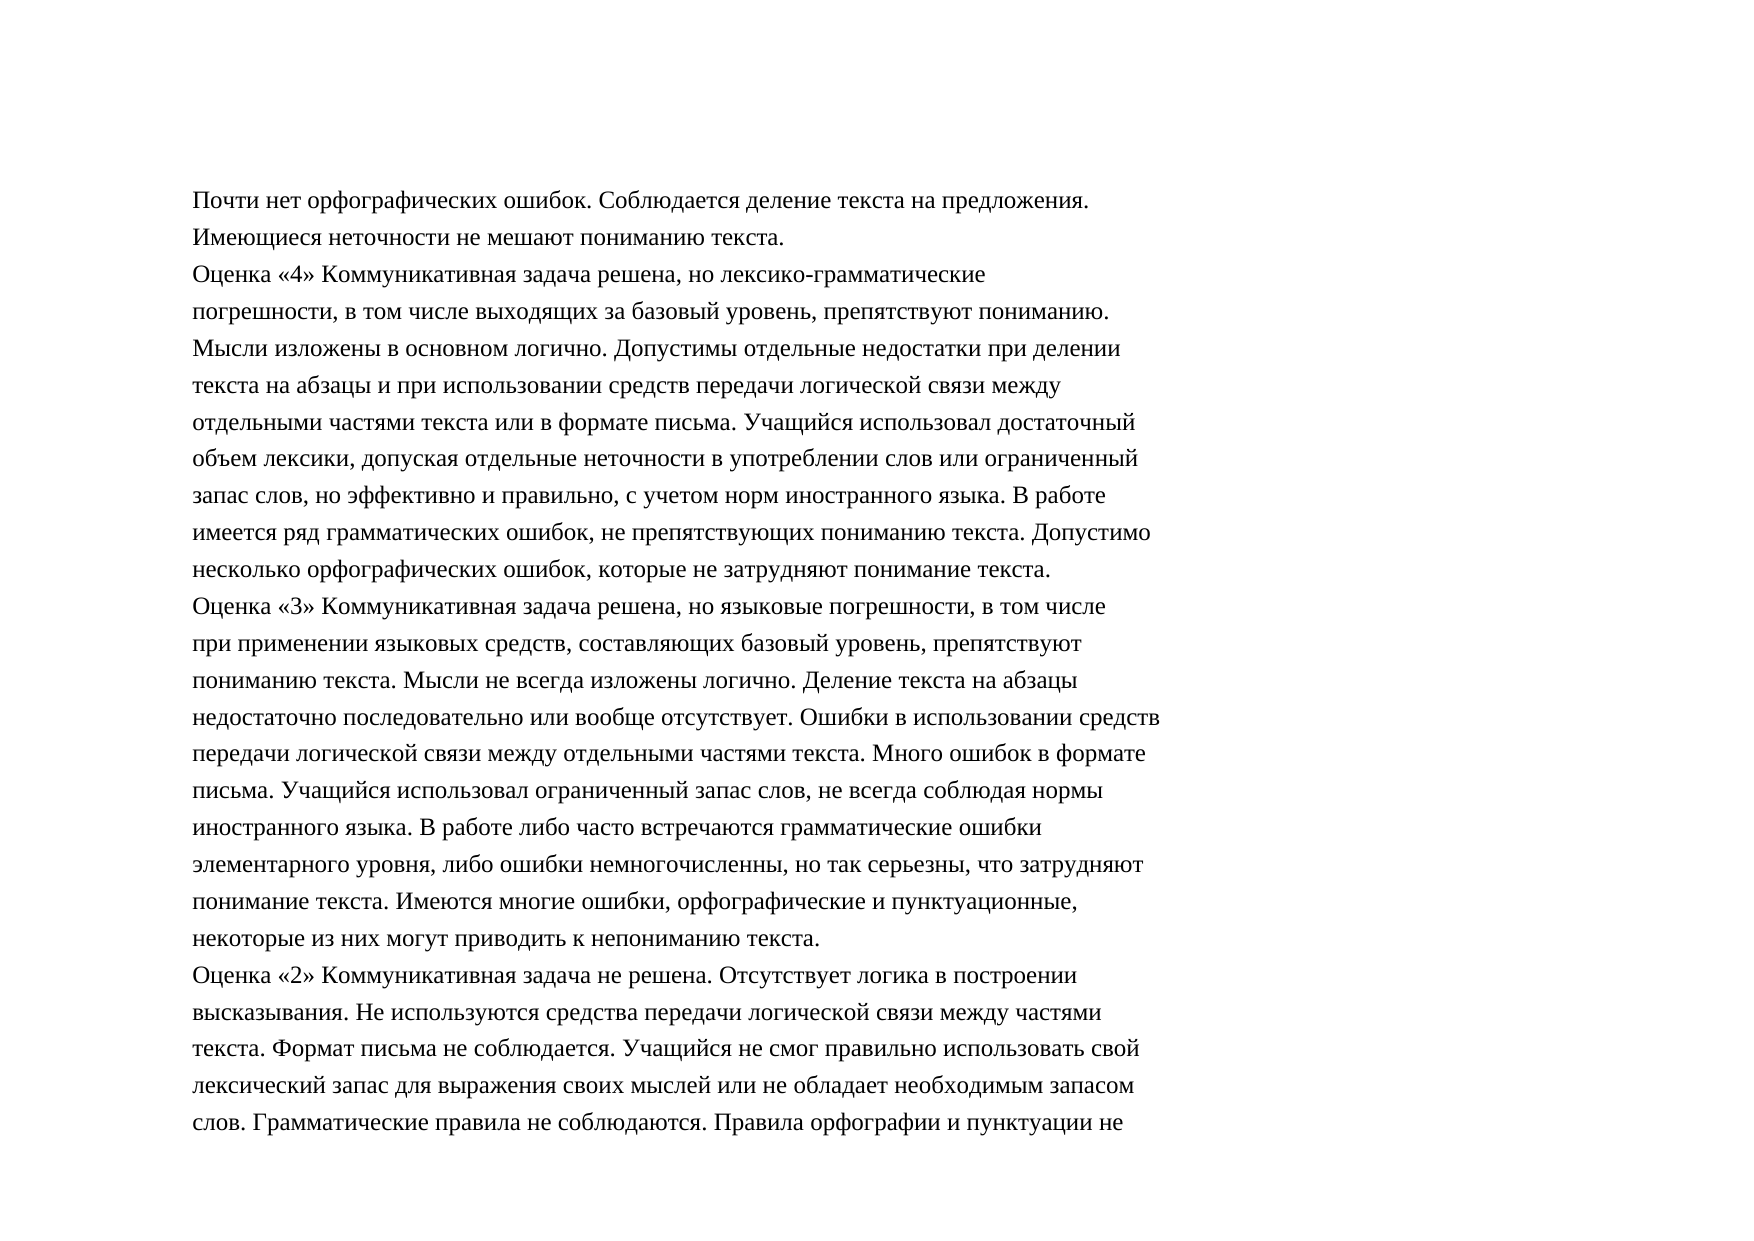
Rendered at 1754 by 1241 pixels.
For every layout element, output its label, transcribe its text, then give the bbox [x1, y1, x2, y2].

text некоторые из них могут приводить к непониманию текста. [118, 915, 1636, 952]
text лексический запас для выражения своих мыслей или не обладает необходимым запасом [118, 1062, 1636, 1099]
text письма. Учащийся использовал ограниченный запас слов, не всегда соблюдая нормы [118, 767, 1636, 804]
text иностранного языка. В работе либо часто встречаются грамматические ошибки [118, 804, 1636, 841]
text объем лексики, допуская отдельные неточности в употреблении слов или ограниченный [118, 435, 1636, 472]
text запас слов, но эффективно и правильно, с учетом норм иностранного языка. В работе [118, 472, 1636, 509]
text Мысли изложены в основном логично. Допустимы отдельные недостатки при делении [118, 325, 1636, 362]
text Оценка «3» Коммуникативная задача решена, но языковые погрешности, в том числе [118, 583, 1636, 620]
text погрешности, в том числе выходящих за базовый уровень, препятствуют пониманию. [118, 288, 1636, 325]
text Почти нет орфографических ошибок. Соблюдается деление текста на предложения. [118, 177, 1636, 214]
text недостаточно последовательно или вообще отсутствует. Ошибки в использовании средств [118, 693, 1636, 730]
text Имеющиеся неточности не мешают пониманию текста. [118, 214, 1636, 251]
text передачи логической связи между отдельными частями текста. Много ошибок в формате [118, 730, 1636, 767]
text пониманию текста. Мысли не всегда изложены логично. Деление текста на абзацы [118, 657, 1636, 693]
text несколько орфографических ошибок, которые не затрудняют понимание текста. [118, 546, 1636, 583]
text имеется ряд грамматических ошибок, не препятствующих пониманию текста. Допустимо [118, 509, 1636, 546]
text Оценка «4» Коммуникативная задача решена, но лексико-грамматические [118, 251, 1636, 288]
text текста на абзацы и при использовании средств передачи логической связи между [118, 362, 1636, 398]
text понимание текста. Имеются многие ошибки, орфографические и пунктуационные, [118, 878, 1636, 915]
text текста. Формат письма не соблюдается. Учащийся не смог правильно использовать свой [118, 1025, 1636, 1062]
text высказывания. Не используются средства передачи логической связи между частями [118, 988, 1636, 1025]
text элементарного уровня, либо ошибки немногочисленны, но так серьезны, что затрудняют [118, 841, 1636, 878]
text при применении языковых средств, составляющих базовый уровень, препятствуют [118, 620, 1636, 657]
text Оценка «2» Коммуникативная задача не решена. Отсутствует логика в построении [118, 952, 1636, 988]
text слов. Грамматические правила не соблюдаются. Правила орфографии и пунктуации не [118, 1099, 1636, 1136]
text отдельными частями текста или в формате письма. Учащийся использовал достаточный [118, 398, 1636, 435]
